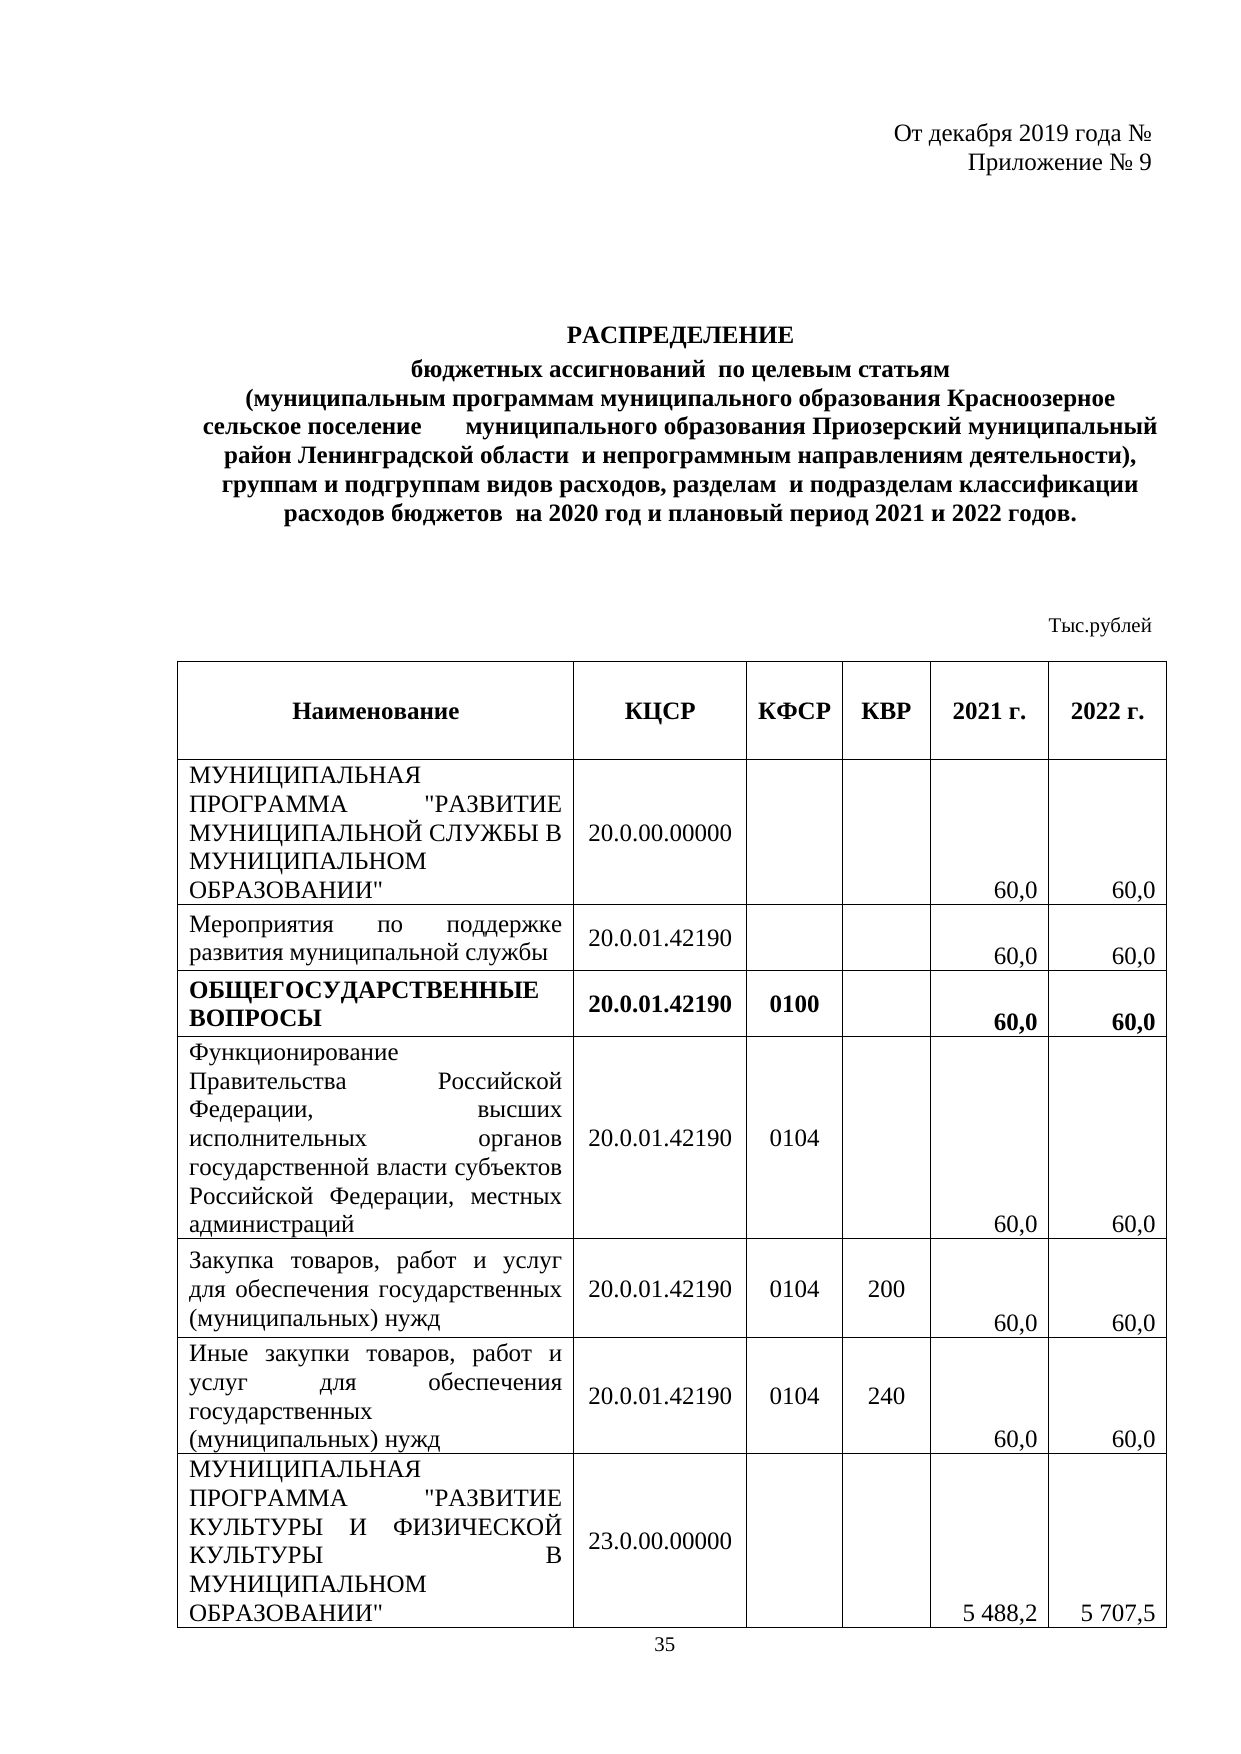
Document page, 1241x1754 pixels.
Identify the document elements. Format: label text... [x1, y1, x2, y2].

table_cell [843, 1037, 930, 1238]
table_cell 60,0 [1049, 1037, 1166, 1238]
table_cell 20.0.01.42190 [574, 1338, 746, 1453]
table_cell 240 [843, 1338, 930, 1453]
table_cell 60,0 [1049, 760, 1166, 904]
table_header КВР [843, 662, 930, 759]
table_header 2021 г. [931, 662, 1048, 759]
table_cell Иные закупки товаров, работ и услуг для обеспечения государственных (муниципальных) нужд [178, 1338, 573, 1453]
table_cell 20.0.01.42190 [574, 1037, 746, 1238]
table_cell [843, 760, 930, 904]
table_cell 60,0 [931, 1338, 1048, 1453]
table_cell 20.0.00.00000 [574, 760, 746, 904]
table_cell [747, 1454, 842, 1627]
table_cell 20.0.01.42190 [574, 905, 746, 970]
text Приложение № 9 [177, 147, 1152, 176]
table_cell 0104 [747, 1037, 842, 1238]
table_cell МУНИЦИПАЛЬНАЯ ПРОГРАММА "РАЗВИТИЕ МУНИЦИПАЛЬНОЙ СЛУЖБЫ В МУНИЦИПАЛЬНОМ ОБРАЗОВАНИИ" [178, 760, 573, 904]
table_cell МУНИЦИПАЛЬНАЯ ПРОГРАММА "РАЗВИТИЕ КУЛЬТУРЫ И ФИЗИЧЕСКОЙ КУЛЬТУРЫ В МУНИЦИПАЛЬНОМ ОБРАЗОВАНИИ" [178, 1454, 573, 1627]
table_cell Закупка товаров, работ и услуг для обеспечения государственных (муниципальных) нужд [178, 1239, 573, 1337]
table_cell [747, 760, 842, 904]
table_cell 60,0 [931, 905, 1048, 970]
table_cell [843, 1454, 930, 1627]
table_header КЦСР [574, 662, 746, 759]
table_cell 200 [843, 1239, 930, 1337]
table_cell 0100 [747, 971, 842, 1036]
table_header КФСР [747, 662, 842, 759]
table_cell 5 707,5 [1049, 1454, 1166, 1627]
table_cell [843, 905, 930, 970]
table_header Наименование [178, 662, 573, 759]
table_cell Мероприятия по поддержке развития муниципальной службы [178, 905, 573, 970]
table_cell бюджетных ассигнований по целевым статьям (муниципальным программам муниципального образования Красноозерное сельское поселение муниципального образования Приозерский муниципальный район Ленинградской области и непрограммным направлениям деятельности), группам и подгруппам видов расходов, разделам и подразделам классификации расходов бюджетов на 2020 год и плановый период 2021 и 2022 годов. [189, 354, 1172, 564]
table_cell 60,0 [1049, 1338, 1166, 1453]
table_cell 60,0 [931, 1037, 1048, 1238]
table_cell 60,0 [1049, 971, 1166, 1036]
table_cell Функционирование Правительства Российской Федерации, высших исполнительных органов государственной власти субъектов Российской Федерации, местных администраций [178, 1037, 573, 1238]
table_cell 0104 [747, 1239, 842, 1337]
table_cell 23.0.00.00000 [574, 1454, 746, 1627]
table_cell 0104 [747, 1338, 842, 1453]
table_cell 60,0 [1049, 1239, 1166, 1337]
text От декабря 2019 года № [177, 118, 1152, 147]
table_cell 60,0 [931, 1239, 1048, 1337]
table_cell 5 488,2 [931, 1454, 1048, 1627]
table_cell [747, 905, 842, 970]
table_cell 60,0 [931, 760, 1048, 904]
table_cell [843, 971, 930, 1036]
table_cell 20.0.01.42190 [574, 1239, 746, 1337]
table_cell 60,0 [931, 971, 1048, 1036]
table_header РАСПРЕДЕЛЕНИЕ [189, 320, 1172, 354]
table_header 2022 г. [1049, 662, 1166, 759]
table_cell ОБЩЕГОСУДАРСТВЕННЫЕ ВОПРОСЫ [178, 971, 573, 1036]
text Тыс.рублей [177, 613, 1152, 637]
table_cell 60,0 [1049, 905, 1166, 970]
table_cell 20.0.01.42190 [574, 971, 746, 1036]
